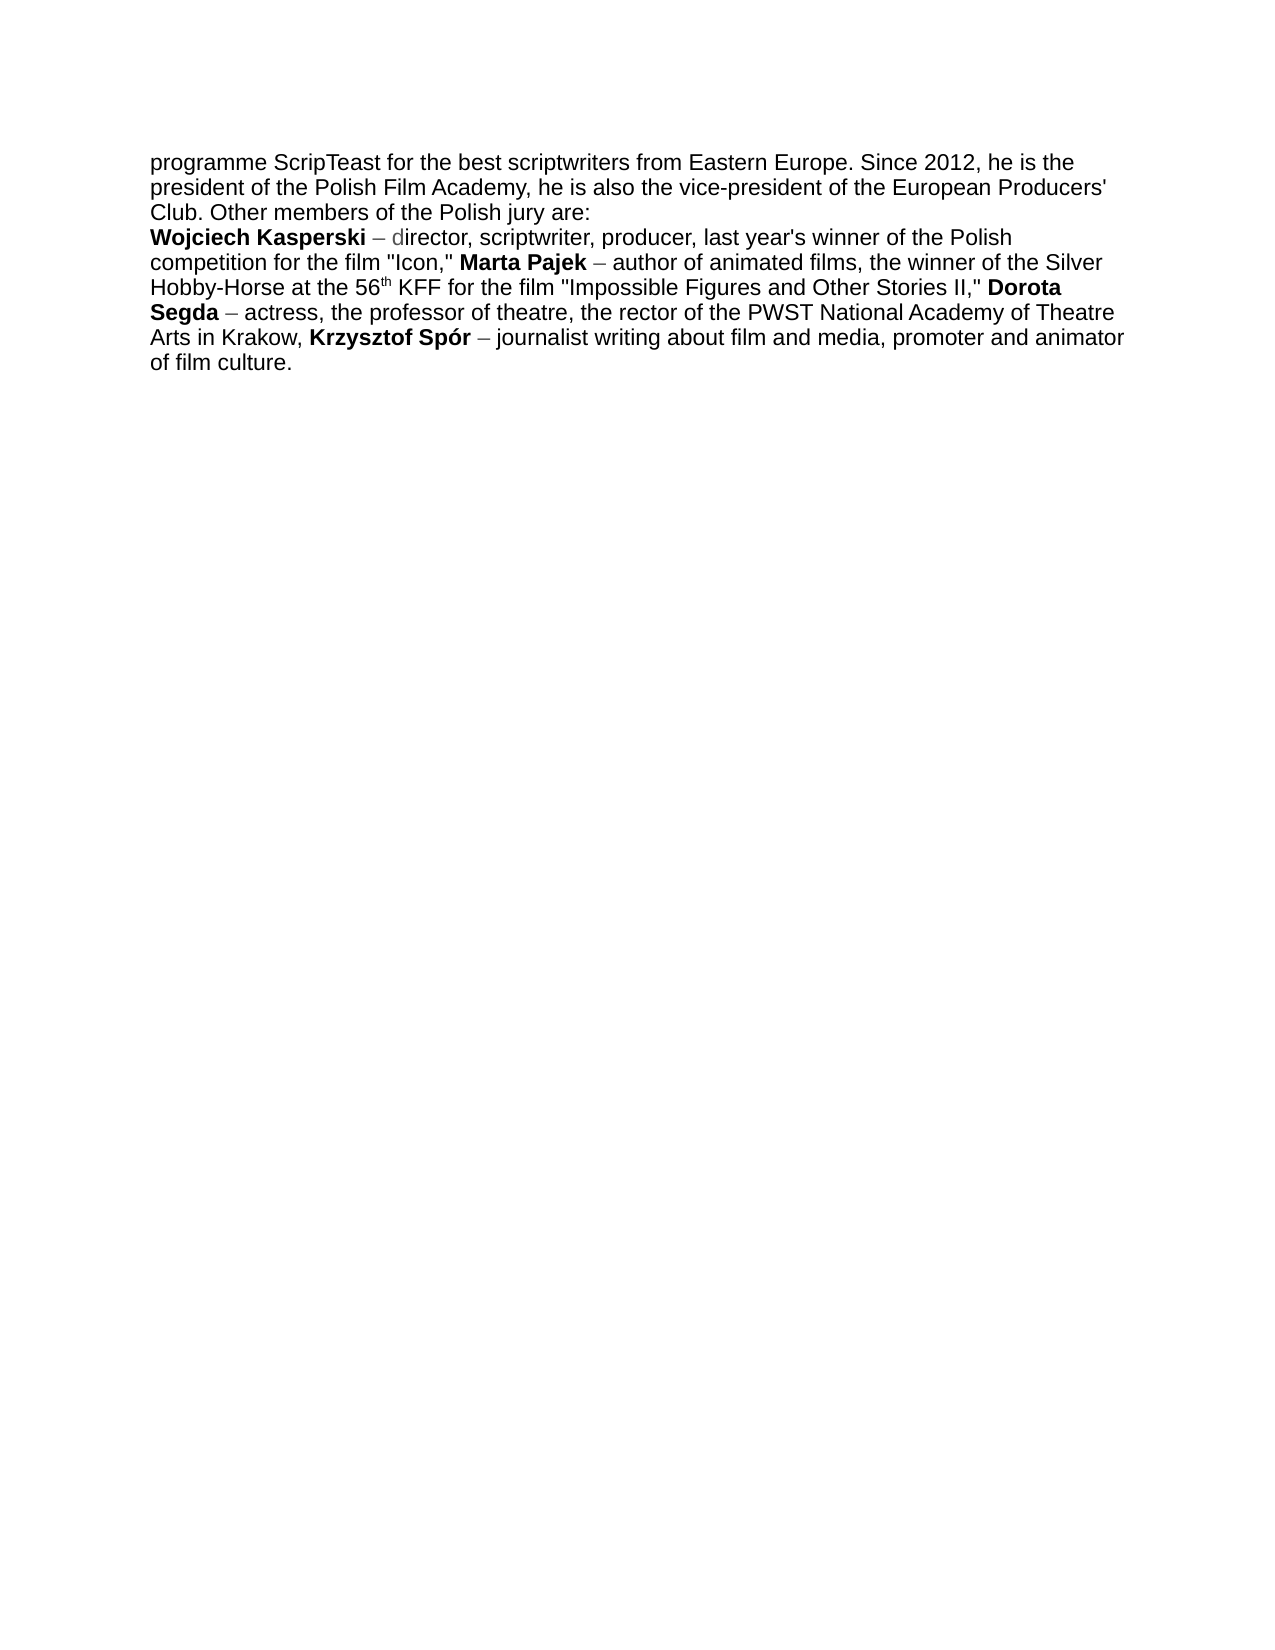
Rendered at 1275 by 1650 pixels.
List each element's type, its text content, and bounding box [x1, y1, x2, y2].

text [150, 150, 1125, 225]
text Wojciech Kasperski – director, scriptwriter, producer, last year's winner of the Polish competition for the film "Icon," Marta Pajek – author of animated films, the winner of the Silver Hobby-Horse at the 56th KFF for the film "Impossible Figures and Other Stories II," Dorota Segda – actress, the professor of theatre, the rector of the PWST National Academy of Theatre Arts in Krakow, Krzysztof Spór – journalist writing about film and media, promoter and animator of film culture. [150, 225, 1125, 375]
